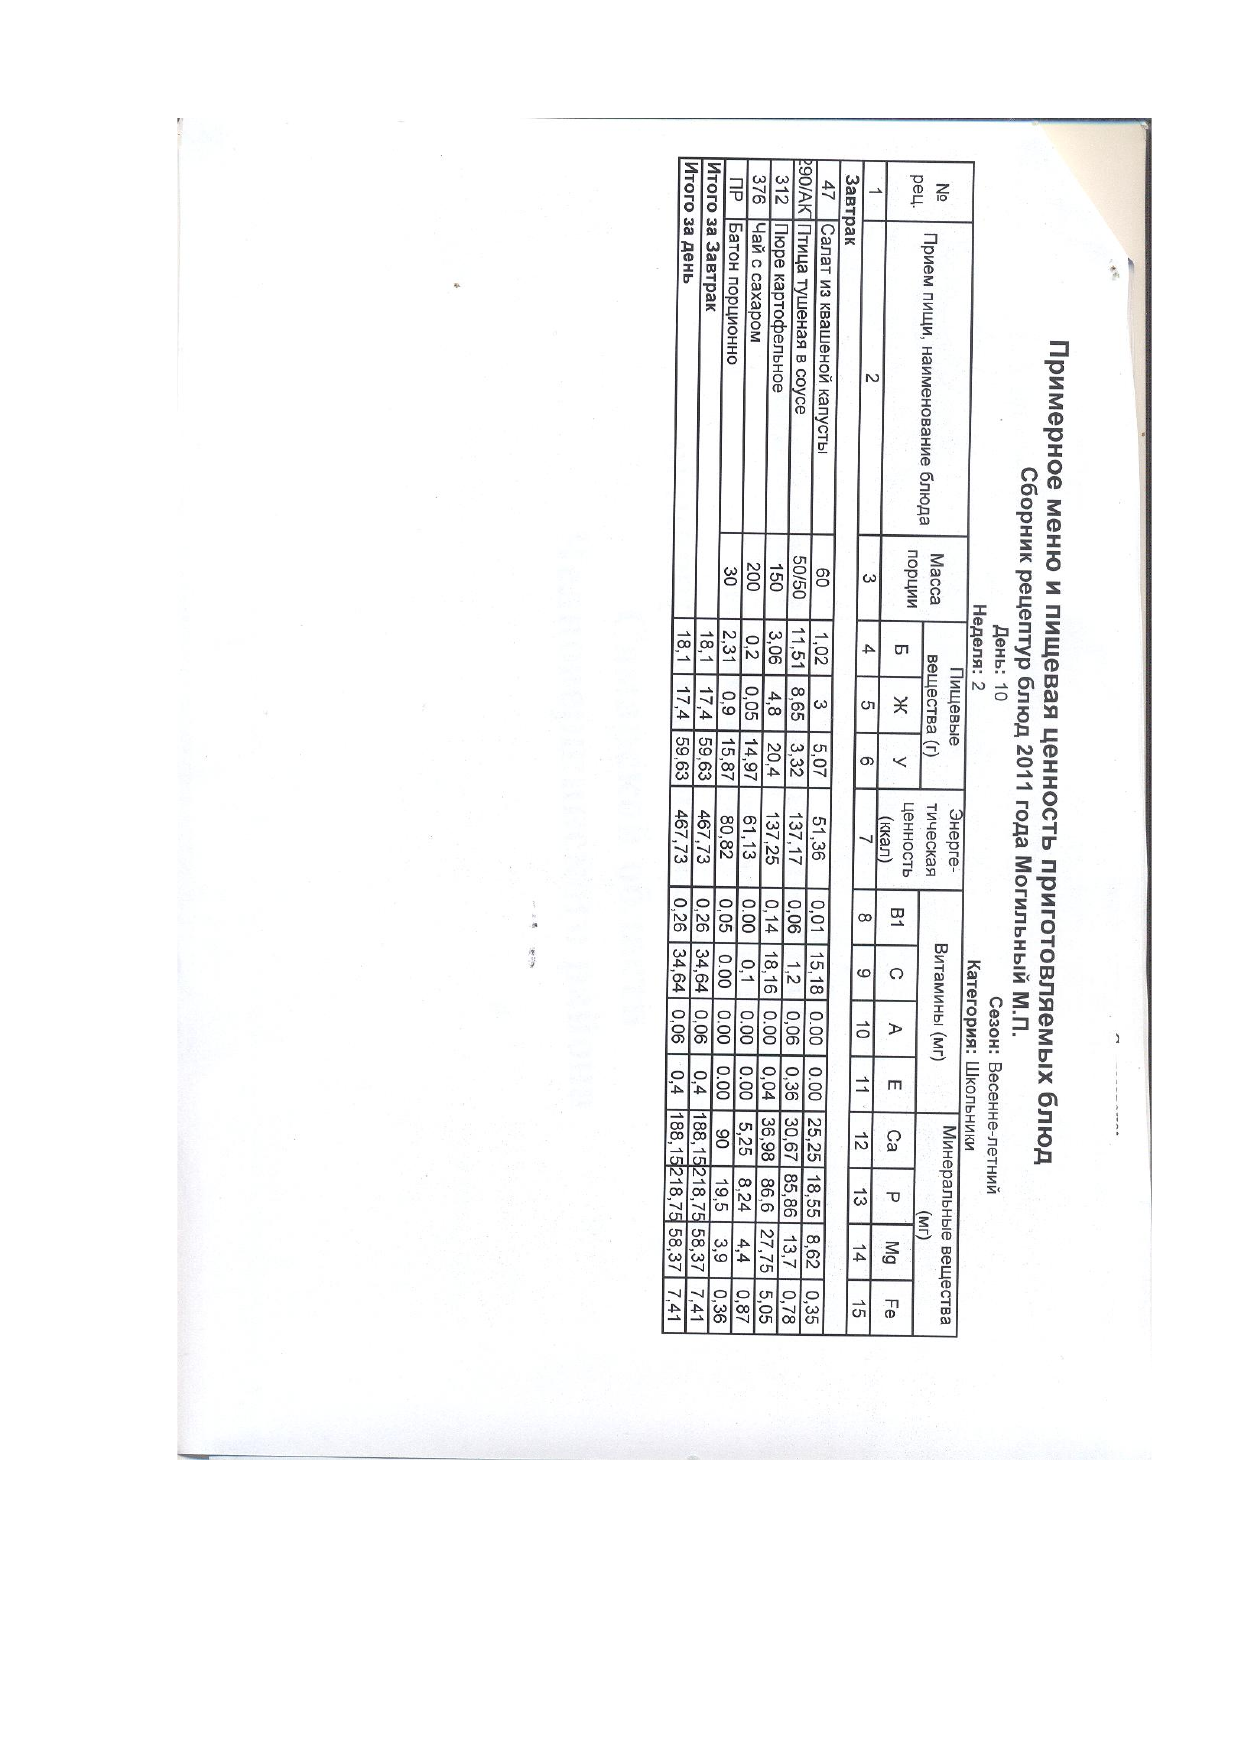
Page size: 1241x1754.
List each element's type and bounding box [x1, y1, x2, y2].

picture [177, 118, 1152, 1460]
